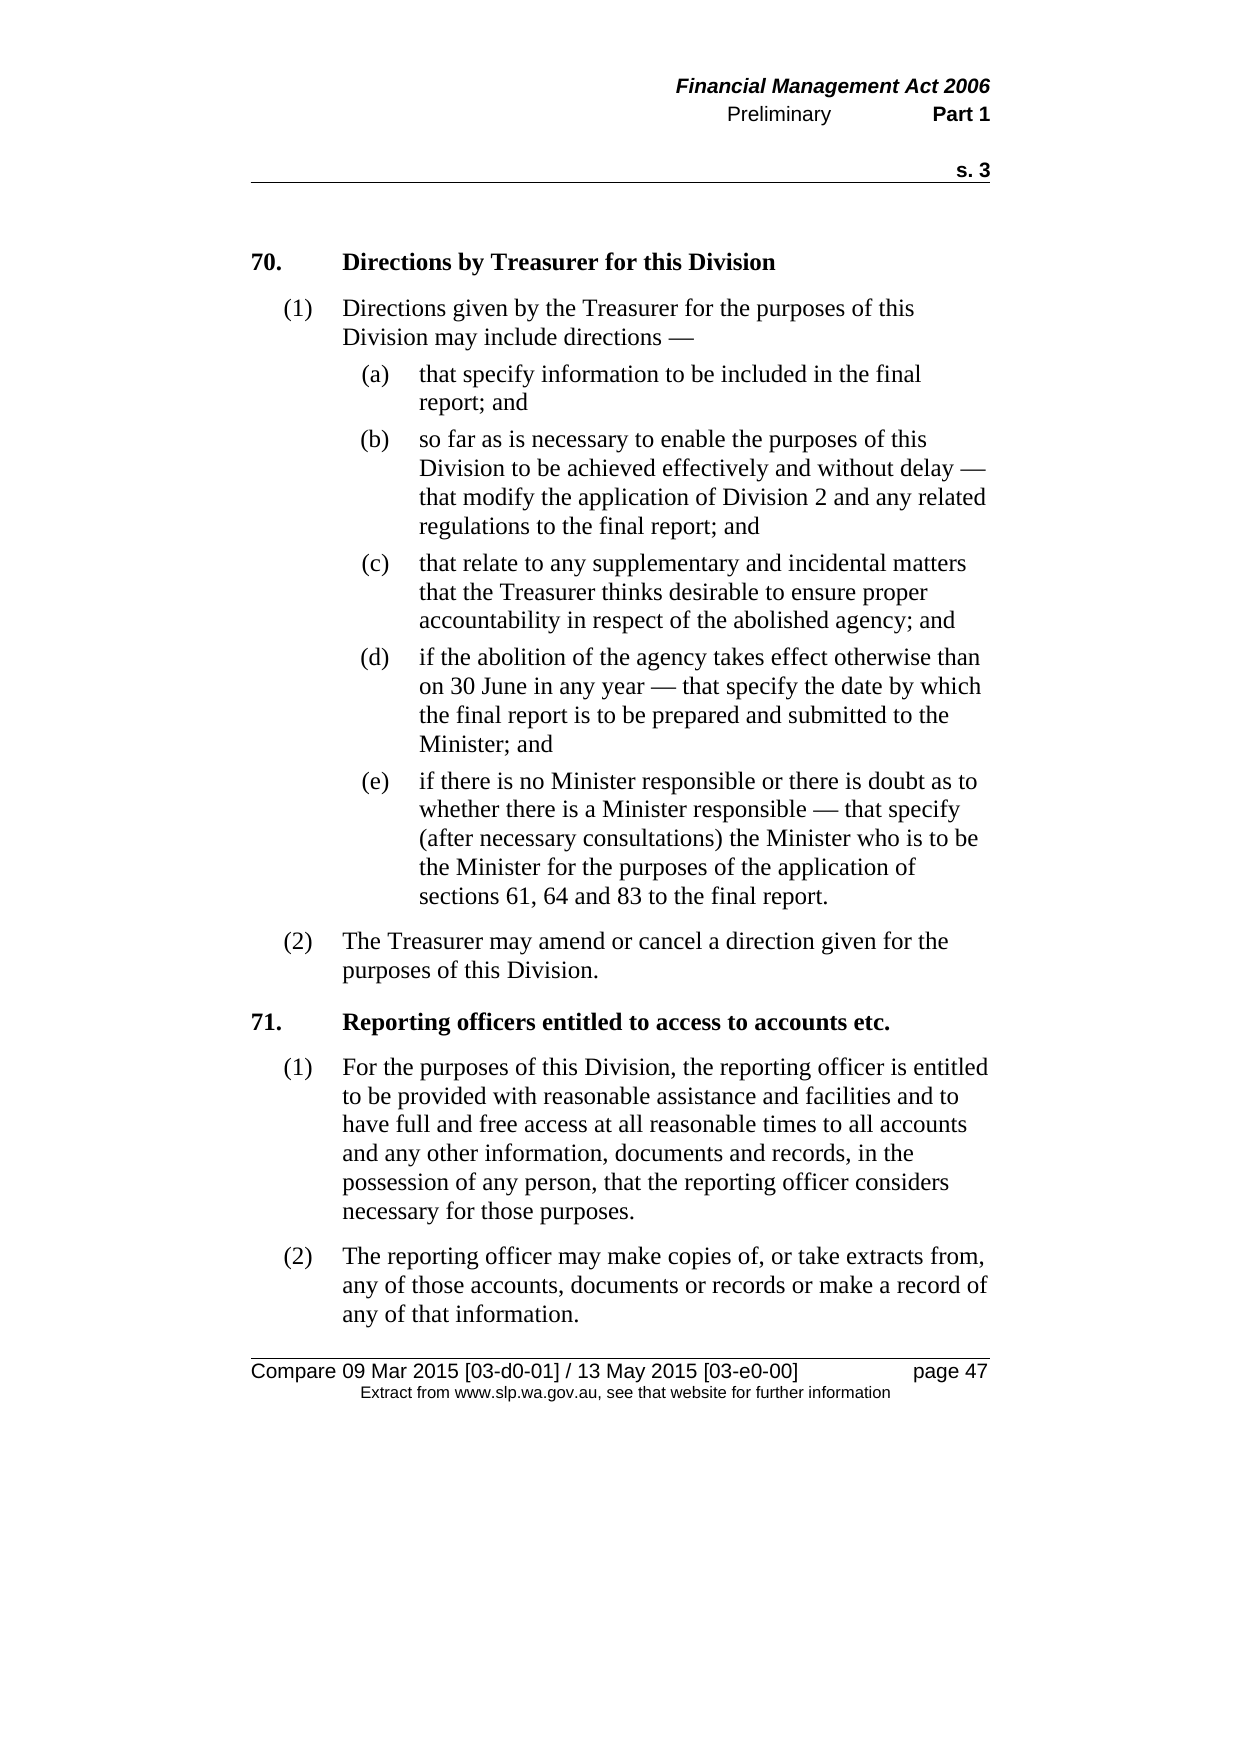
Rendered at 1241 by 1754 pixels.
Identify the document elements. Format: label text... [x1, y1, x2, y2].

text (a) that specify information to be included in the final report; and [251, 359, 990, 416]
text (1) Directions given by the Treasurer for the purposes of this Division may include directions — [251, 293, 990, 350]
text (b) so far as is necessary to enable the purposes of this Division to be achieved effectively and without delay — that modify the application of Division 2 and any related regulations to the final report; and [251, 424, 990, 539]
subtitle 70. Directions by Treasurer for this Division [251, 247, 990, 276]
text (d) if the abolition of the agency takes effect otherwise than on 30 June in any year — that specify the date by which the final report is to be prepared and submitted to the Minister; and [251, 642, 990, 757]
text (2) The reporting officer may make copies of, or take extracts from, any of those accounts, documents or records or make a record of any of that information. [251, 1241, 990, 1327]
text (2) The Treasurer may amend or cancel a direction given for the purposes of this Division. [251, 926, 990, 984]
subtitle 71. Reporting officers entitled to access to accounts etc. [251, 1007, 990, 1035]
text (1) For the purposes of this Division, the reporting officer is entitled to be provided with reasonable assistance and facilities and to have full and free access at all reasonable times to all accounts and any other information, documents and records, in the possession of any person, that the reporting officer considers necessary for those purposes. [251, 1052, 990, 1224]
text (e) if there is no Minister responsible or there is doubt as to whether there is a Minister responsible — that specify (after necessary consultations) the Minister who is to be the Minister for the purposes of the application of sections 61, 64 and 83 to the final report. [251, 766, 990, 909]
text (c) that relate to any supplementary and incidental matters that the Treasurer thinks desirable to ensure proper accountability in respect of the abolished agency; and [251, 548, 990, 634]
